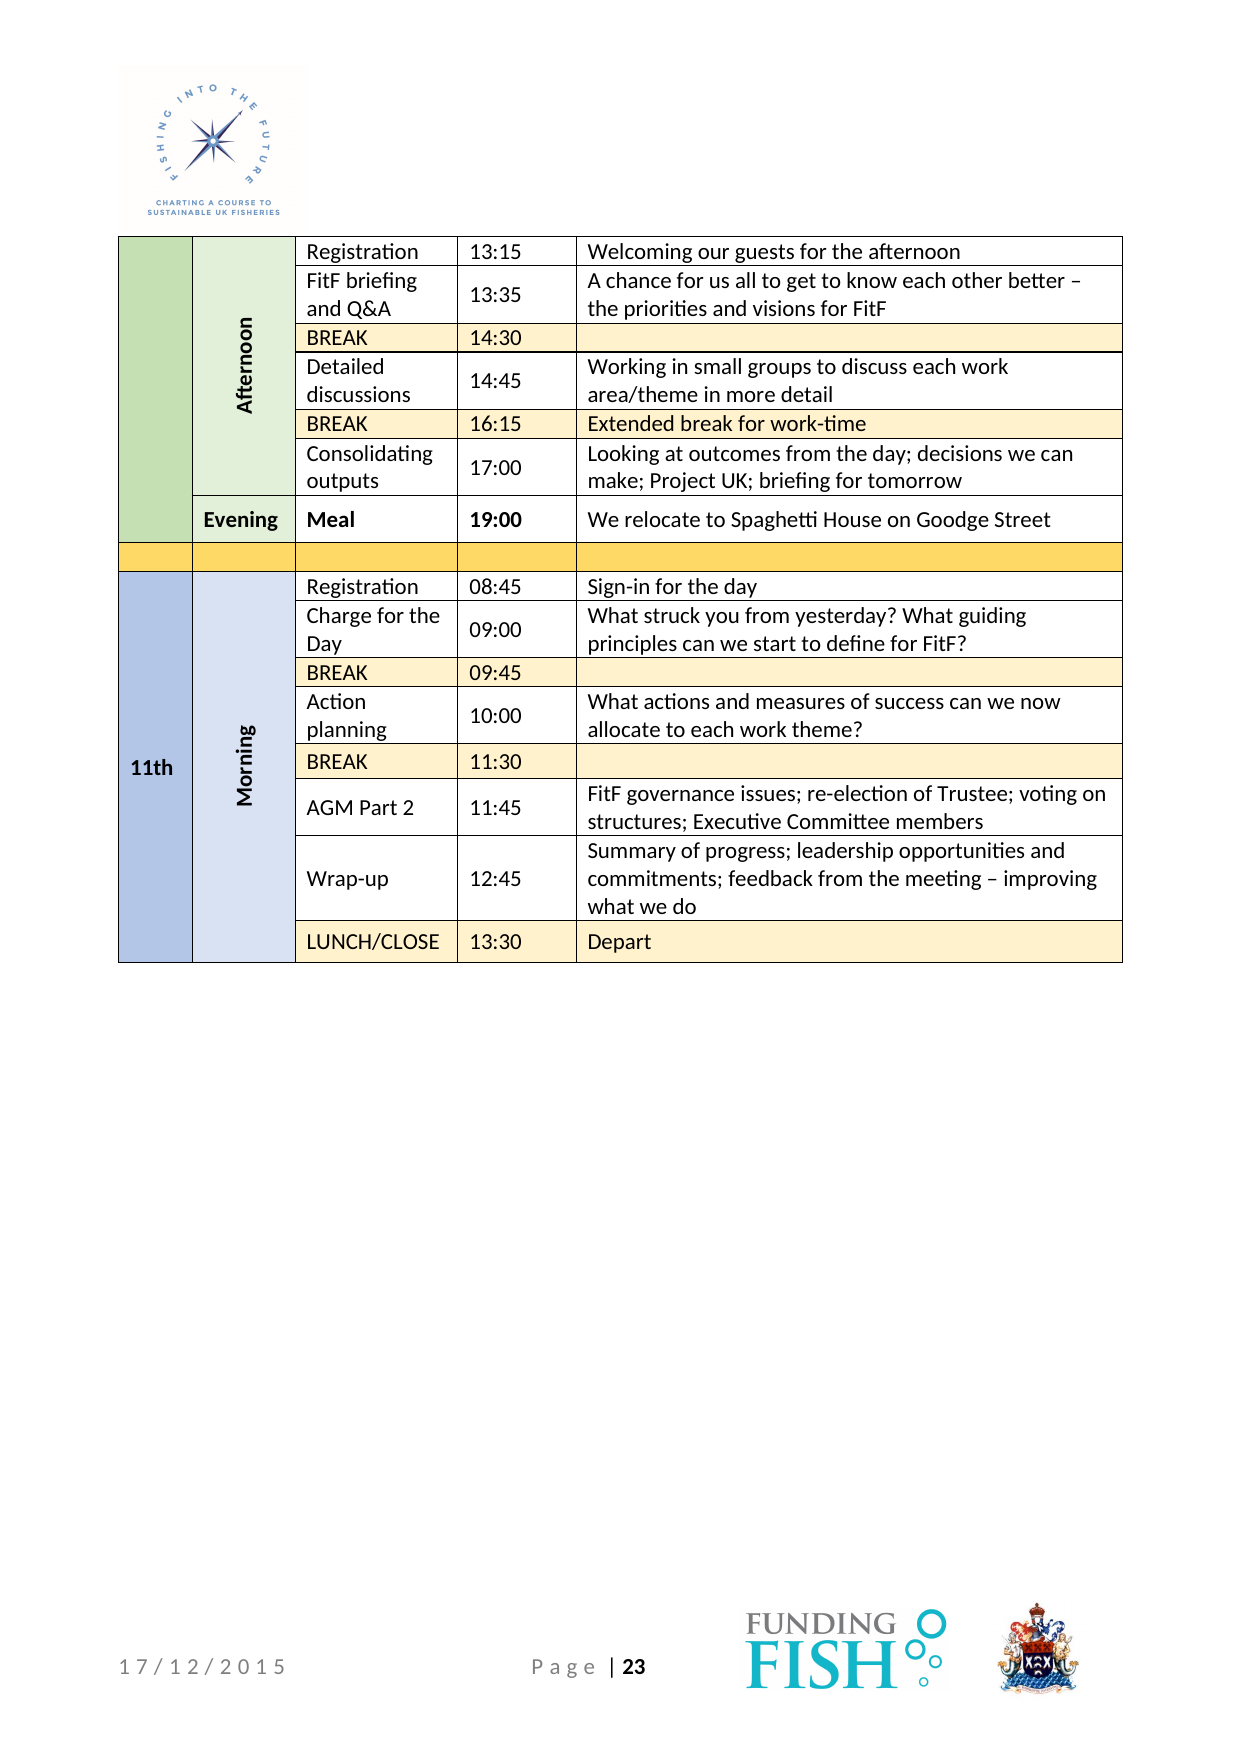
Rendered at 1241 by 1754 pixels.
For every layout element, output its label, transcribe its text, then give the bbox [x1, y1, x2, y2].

table_cell Action planning [296, 687, 457, 743]
table_cell [119, 543, 192, 571]
table_cell Registration [296, 237, 457, 265]
table_cell 13:15 [458, 237, 576, 265]
table_cell Morning [193, 572, 295, 962]
table_cell 17:00 [458, 439, 576, 495]
table_cell Summary of progress; leadership opportunities and commitments; feedback from the meeting – improving what we do [577, 836, 1122, 920]
table_cell Welcoming our guests for the afternoon [577, 237, 1122, 265]
table_cell Charge for the Day [296, 601, 457, 657]
table_cell 11th [119, 572, 192, 962]
table_cell Meal [296, 496, 457, 542]
table_cell Sign-in for the day [577, 572, 1122, 600]
table_cell [296, 543, 457, 571]
table_cell 14:45 [458, 353, 576, 408]
picture [118, 66, 309, 233]
table_cell BREAK [296, 744, 457, 778]
table_cell Wrap-up [296, 836, 457, 920]
table_cell FitF governance issues; re-election of Trustee; voting on structures; Executive Committee members [577, 779, 1122, 835]
table_cell Evening [193, 496, 295, 542]
table_cell What struck you from yesterday? What guiding principles can we start to define for FitF? [577, 601, 1122, 657]
picture [989, 1600, 1087, 1700]
table_cell Consolidating outputs [296, 439, 457, 495]
table_cell We relocate to Spaghetti House on Goodge Street [577, 496, 1122, 542]
table_cell FitF briefing and Q&A [296, 266, 457, 322]
table_cell 08:45 [458, 572, 576, 600]
table_cell AGM Part 2 [296, 779, 457, 835]
table_cell [458, 543, 576, 571]
table_cell Registration [296, 572, 457, 600]
table_cell Extended break for work-time [577, 410, 1122, 438]
table_cell What actions and measures of success can we now allocate to each work theme? [577, 687, 1122, 743]
table_cell 13:35 [458, 266, 576, 322]
table_cell BREAK [296, 324, 457, 351]
picture [740, 1607, 949, 1691]
table_cell Detailed discussions [296, 353, 457, 408]
table_cell 16:15 [458, 410, 576, 438]
table_cell [577, 324, 1122, 351]
table_cell 14:30 [458, 324, 576, 351]
table_cell Looking at outcomes from the day; decisions we can make; Project UK; briefing for tomorrow [577, 439, 1122, 495]
table_cell Depart [577, 921, 1122, 962]
table_cell [577, 658, 1122, 686]
table_cell 11:45 [458, 779, 576, 835]
table_cell 09:00 [458, 601, 576, 657]
table_cell 10:00 [458, 687, 576, 743]
table_cell LUNCH/CLOSE [296, 921, 457, 962]
table_cell [577, 744, 1122, 778]
table_cell [193, 543, 295, 571]
table_cell A chance for us all to get to know each other better – the priorities and visions for FitF [577, 266, 1122, 322]
table_cell BREAK [296, 658, 457, 686]
table_cell 12:45 [458, 836, 576, 920]
table_cell 11:30 [458, 744, 576, 778]
table_cell [577, 543, 1122, 571]
table_cell BREAK [296, 410, 457, 438]
table_cell Working in small groups to discuss each work area/theme in more detail [577, 353, 1122, 408]
table_cell 19:00 [458, 496, 576, 542]
table_cell 09:45 [458, 658, 576, 686]
table_cell 13:30 [458, 921, 576, 962]
table_cell Afternoon [193, 237, 295, 495]
